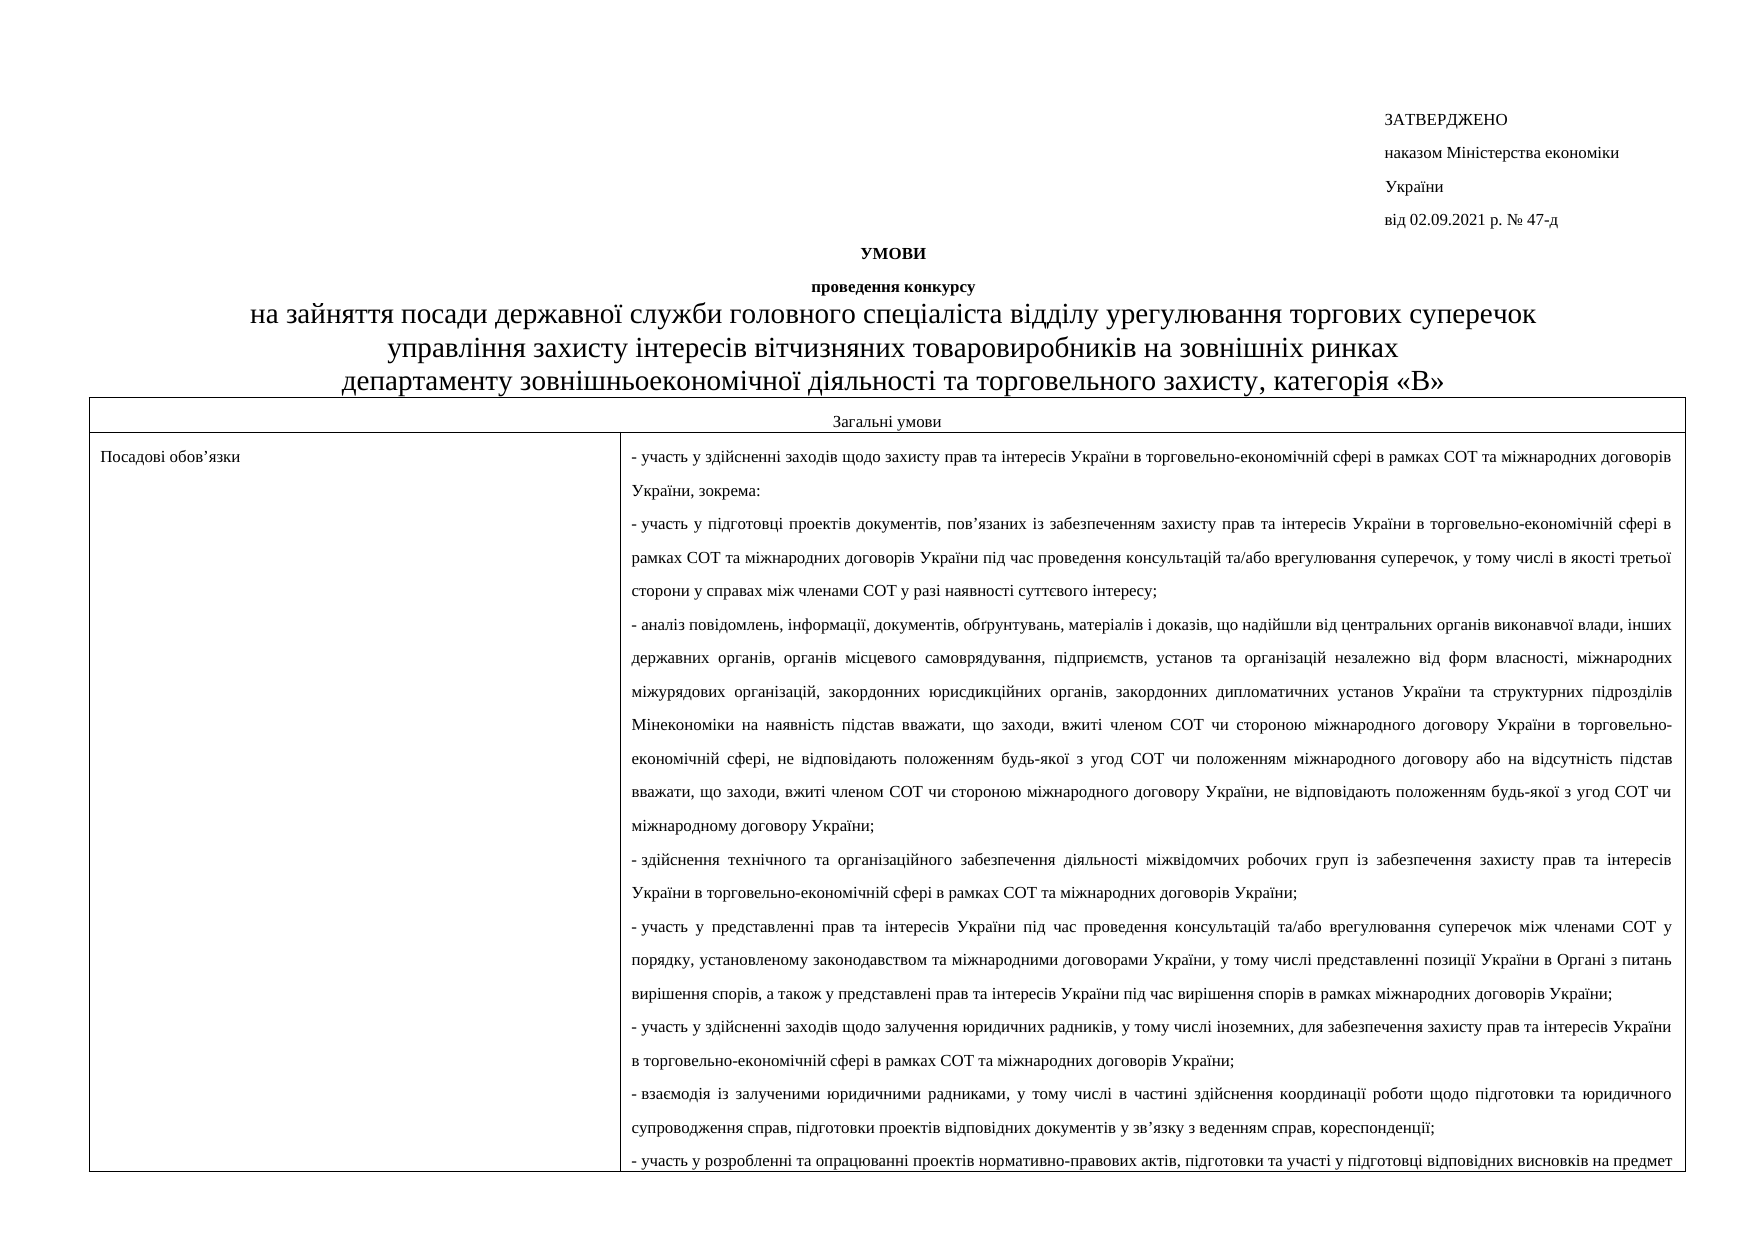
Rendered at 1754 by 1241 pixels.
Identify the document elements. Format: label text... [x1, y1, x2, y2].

table_cell наказом Міністерства економіки України [1373, 129, 1683, 196]
text УМОВИ проведення конкурсу [88, 229, 1698, 296]
table_cell Посадові обов’язки [90, 433, 620, 1171]
table_header ЗАТВЕРДЖЕНО [1373, 95, 1683, 129]
text на зайняття посади державної служби головного спеціаліста відділу урегулювання торгових суперечок [88, 296, 1698, 330]
text департаменту зовнішньоекономічної діяльності та торговельного захисту, категорія «В» [88, 363, 1698, 397]
table_cell від 02.09.2021 р. № 47-д [1373, 196, 1683, 229]
text управління захисту інтересів вітчизняних товаровиробників на зовнішніх ринках [88, 330, 1698, 363]
table_header Загальні умови [90, 398, 1685, 432]
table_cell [621, 433, 1685, 1171]
